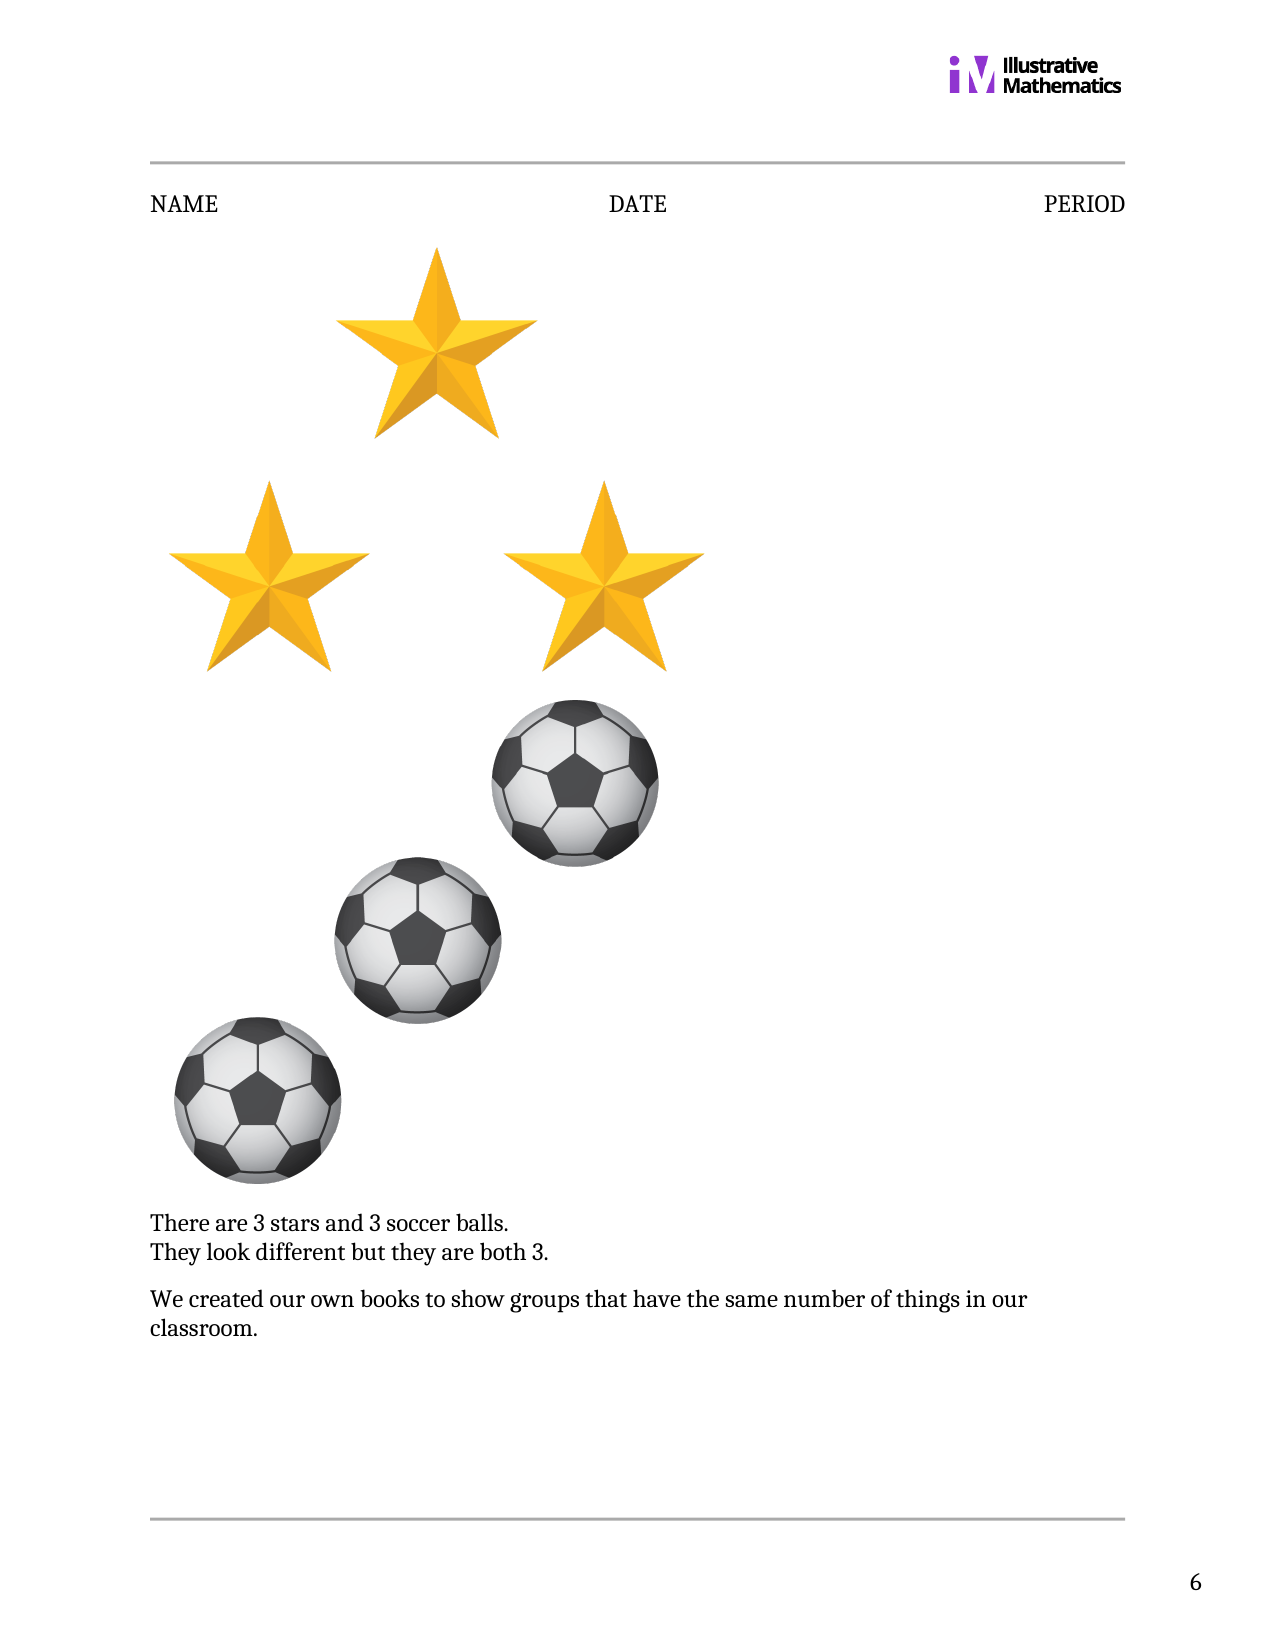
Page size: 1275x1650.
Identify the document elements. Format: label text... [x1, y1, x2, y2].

text We created our own books to show groups that have the same number of things in our classroom. [150, 1285, 1125, 1343]
picture [168, 247, 705, 672]
picture [168, 690, 667, 1191]
text There are 3 stars and 3 soccer balls. They look different but they are both 3. [150, 1209, 1125, 1267]
picture [949, 55, 1121, 93]
